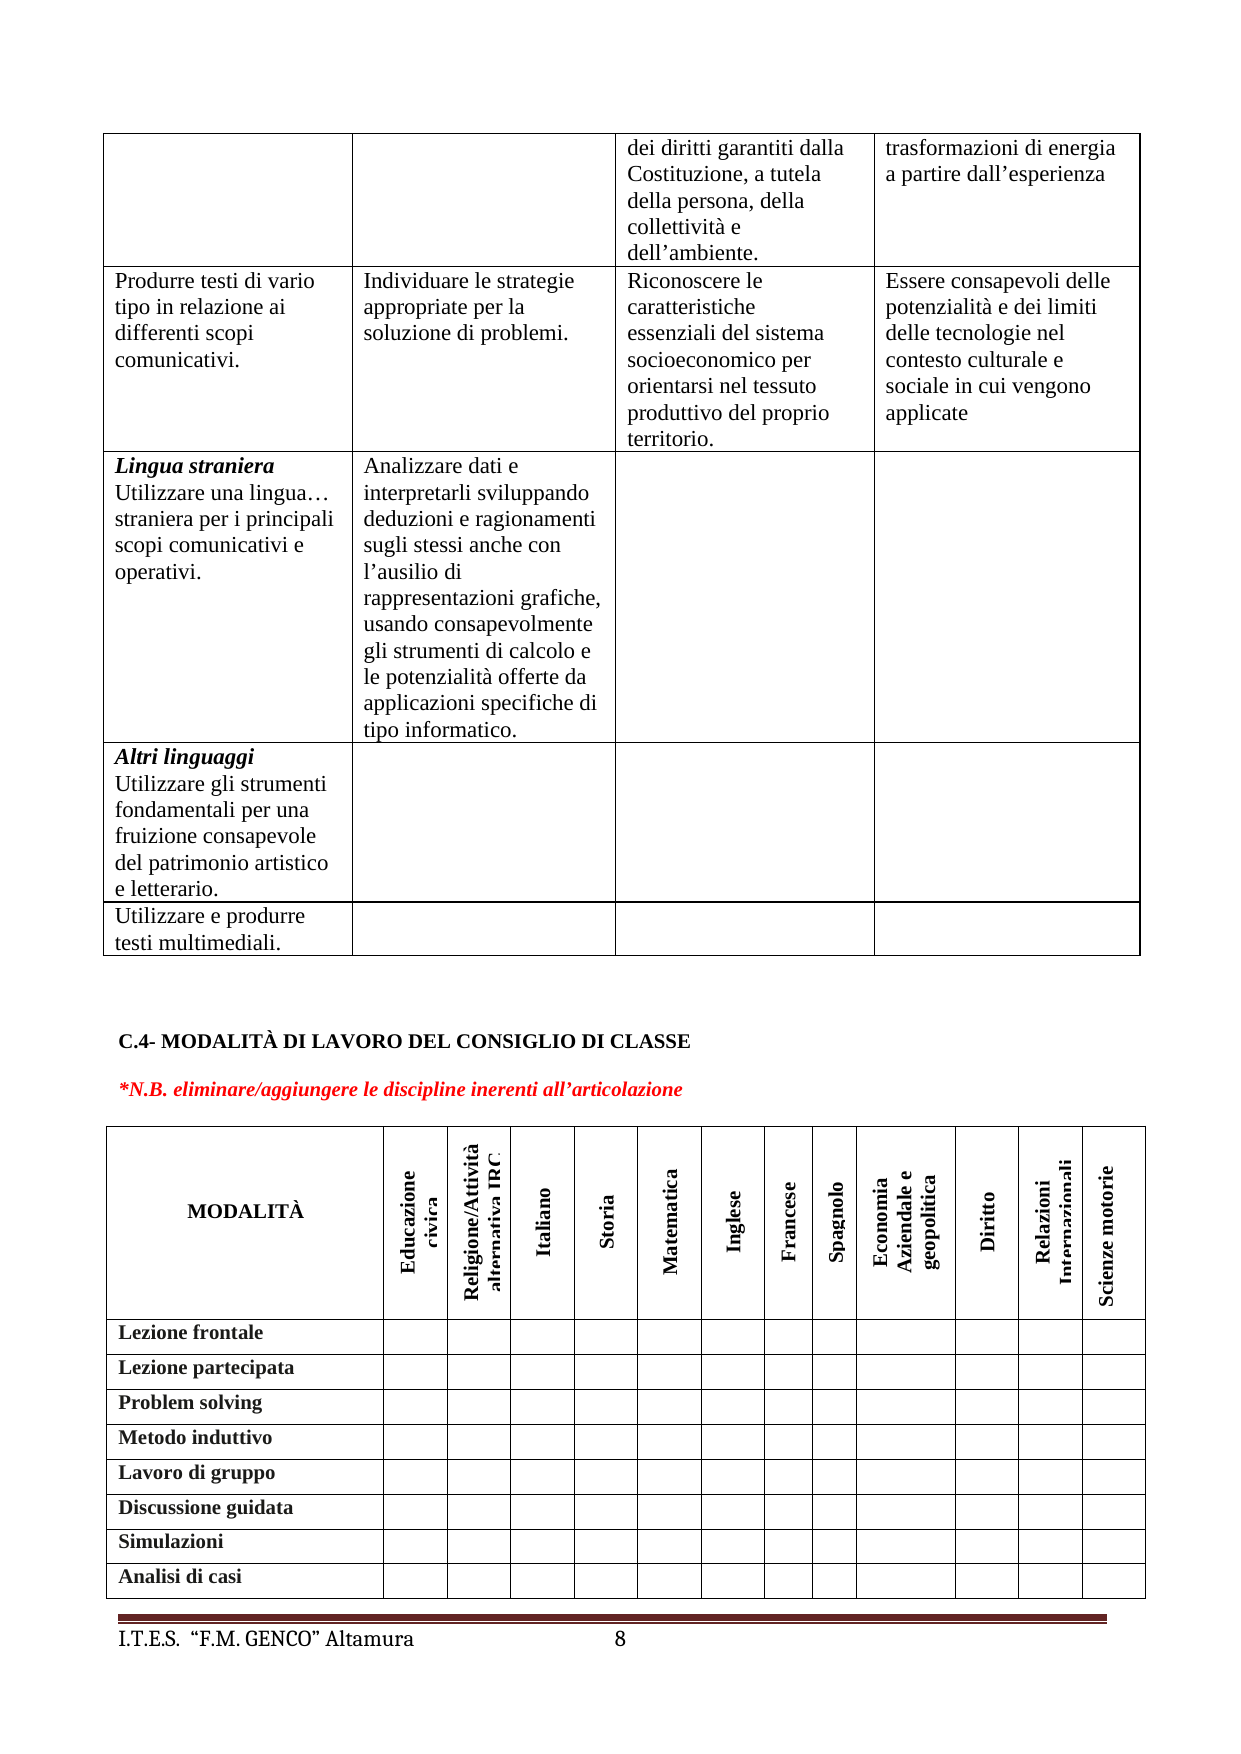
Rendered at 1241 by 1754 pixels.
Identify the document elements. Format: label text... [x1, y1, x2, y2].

table_cell [765, 1564, 812, 1598]
table_cell [1083, 1320, 1145, 1354]
table_cell [448, 1495, 510, 1528]
table_cell [765, 1390, 812, 1424]
table_cell [511, 1425, 574, 1459]
table_cell [702, 1564, 764, 1598]
table_cell [511, 1390, 574, 1424]
table_header MODALITÀ [107, 1127, 383, 1319]
table_cell [511, 1320, 574, 1354]
table_cell [616, 452, 874, 742]
table_cell Simulazioni [107, 1530, 383, 1563]
table_cell [575, 1425, 637, 1459]
table_cell [857, 1355, 955, 1389]
table_cell Altri linguaggi Utilizzare gli strumenti fondamentali per una fruizione consapevole del patrimonio artistico e letterario. [104, 743, 352, 901]
table_cell [857, 1530, 955, 1563]
table_header Relazioni Internazionali [1019, 1127, 1082, 1319]
table_header Economia Aziendale e geopolitica [857, 1127, 955, 1319]
table_cell [1083, 1460, 1145, 1493]
table_cell [575, 1390, 637, 1424]
table_cell [575, 1495, 637, 1528]
table_cell [1019, 1320, 1082, 1354]
table_cell [1019, 1425, 1082, 1459]
table_cell [575, 1530, 637, 1563]
table_cell Metodo induttivo [107, 1425, 383, 1459]
table_cell [956, 1320, 1018, 1354]
table_cell [1019, 1530, 1082, 1563]
table_cell [956, 1530, 1018, 1563]
table_header Storia [575, 1127, 637, 1319]
table_cell [813, 1495, 856, 1528]
table_cell [1019, 1495, 1082, 1528]
table_cell [384, 1355, 447, 1389]
table_cell [857, 1564, 955, 1598]
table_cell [616, 134, 874, 266]
table_cell [702, 1355, 764, 1389]
table_cell [384, 1495, 447, 1528]
table_cell [638, 1390, 701, 1424]
table_cell [511, 1355, 574, 1389]
table_cell [702, 1530, 764, 1563]
table_cell Utilizzare e produrre testi multimediali. [104, 903, 352, 955]
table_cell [875, 134, 1139, 266]
table_cell [575, 1355, 637, 1389]
table_cell [575, 1320, 637, 1354]
table_cell [956, 1355, 1018, 1389]
table_cell [857, 1320, 955, 1354]
table_cell [813, 1460, 856, 1493]
table_cell Individuare le strategie appropriate per la soluzione di problemi. [353, 267, 615, 451]
table_cell [813, 1530, 856, 1563]
table_cell [575, 1564, 637, 1598]
table_header Matematica [638, 1127, 701, 1319]
table_cell [511, 1460, 574, 1493]
table_cell Essere consapevoli delle potenzialità e dei limiti delle tecnologie nel contesto culturale e sociale in cui vengono applicate [875, 267, 1139, 451]
table_cell [1083, 1425, 1145, 1459]
table_cell [875, 743, 1139, 901]
table_cell [765, 1530, 812, 1563]
table_cell [1083, 1564, 1145, 1598]
table_cell [702, 1390, 764, 1424]
table_cell [702, 1495, 764, 1528]
table_cell [638, 1564, 701, 1598]
table_cell [448, 1530, 510, 1563]
table_cell [638, 1355, 701, 1389]
table_cell [448, 1320, 510, 1354]
table_cell [353, 743, 615, 901]
table_cell [857, 1460, 955, 1493]
table_cell [638, 1425, 701, 1459]
table_cell Lingua straniera Utilizzare una lingua… straniera per i principali scopi comunicativi e operativi. [104, 452, 352, 742]
table_cell [765, 1355, 812, 1389]
table_cell Produrre testi di vario tipo in relazione ai differenti scopi comunicativi. [104, 267, 352, 451]
table_header Scienze motorie [1083, 1127, 1145, 1319]
table_cell [448, 1425, 510, 1459]
table_cell [384, 1530, 447, 1563]
table_cell [956, 1425, 1018, 1459]
table_header Educazione civica [384, 1127, 447, 1319]
table_cell [702, 1460, 764, 1493]
table_cell [384, 1425, 447, 1459]
table_cell [813, 1564, 856, 1598]
table_cell [353, 903, 615, 955]
table_cell Problem solving [107, 1390, 383, 1424]
table_cell [511, 1495, 574, 1528]
table_cell [575, 1460, 637, 1493]
table_cell [1019, 1460, 1082, 1493]
table_cell [765, 1425, 812, 1459]
table_header Religione/Attività alternativa IRC [448, 1127, 510, 1319]
table_cell [1019, 1355, 1082, 1389]
table_cell [956, 1564, 1018, 1598]
table_cell [384, 1564, 447, 1598]
table_cell [1083, 1355, 1145, 1389]
table_cell [956, 1495, 1018, 1528]
table_cell [638, 1495, 701, 1528]
table_cell [956, 1390, 1018, 1424]
text *N.B. eliminare/aggiungere le discipline inerenti all’articolazione [118, 1077, 1107, 1101]
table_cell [353, 134, 615, 266]
text C.4- MODALITÀ DI LAVORO DEL CONSIGLIO DI CLASSE [118, 1029, 1107, 1053]
table_cell [448, 1355, 510, 1389]
table_cell Analizzare dati e interpretarli sviluppando deduzioni e ragionamenti sugli stessi anche con l’ausilio di rappresentazioni grafiche, usando consapevolmente gli strumenti di calcolo e le potenzialità offerte da applicazioni specifiche di tipo informatico. [353, 452, 615, 742]
table_cell [638, 1320, 701, 1354]
table_cell [638, 1460, 701, 1493]
table_cell [384, 1460, 447, 1493]
table_header Francese [765, 1127, 812, 1319]
table_cell [384, 1390, 447, 1424]
table_cell [765, 1495, 812, 1528]
table_cell [702, 1425, 764, 1459]
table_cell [104, 134, 352, 266]
table_cell [765, 1460, 812, 1493]
table_cell [448, 1460, 510, 1493]
table_cell [616, 743, 874, 901]
table_cell [813, 1355, 856, 1389]
table_header Diritto [956, 1127, 1018, 1319]
table_cell [448, 1390, 510, 1424]
table_cell [857, 1390, 955, 1424]
table_cell [511, 1564, 574, 1598]
table_cell [384, 1320, 447, 1354]
table_cell Riconoscere le caratteristiche essenziali del sistema socioeconomico per orientarsi nel tessuto produttivo del proprio territorio. [616, 267, 874, 451]
table_cell [1083, 1390, 1145, 1424]
table_cell Analisi di casi [107, 1564, 383, 1598]
table_cell Lezione frontale [107, 1320, 383, 1354]
table_cell [616, 903, 874, 955]
table_cell [857, 1425, 955, 1459]
table_header Italiano [511, 1127, 574, 1319]
table_cell [875, 903, 1139, 955]
table_cell [1083, 1495, 1145, 1528]
table_cell [875, 452, 1139, 742]
table_cell [813, 1390, 856, 1424]
table_cell [813, 1320, 856, 1354]
table_cell [813, 1425, 856, 1459]
table_cell [448, 1564, 510, 1598]
table_header Spagnolo [813, 1127, 856, 1319]
table_cell [638, 1530, 701, 1563]
table_cell [511, 1530, 574, 1563]
table_cell [1083, 1530, 1145, 1563]
table_cell Lavoro di gruppo [107, 1460, 383, 1493]
table_cell [956, 1460, 1018, 1493]
table_cell Lezione partecipata [107, 1355, 383, 1389]
table_cell [1019, 1390, 1082, 1424]
table_cell Discussione guidata [107, 1495, 383, 1528]
table_cell [702, 1320, 764, 1354]
table_cell [1019, 1564, 1082, 1598]
table_cell [857, 1495, 955, 1528]
table_cell [765, 1320, 812, 1354]
table_header Inglese [702, 1127, 764, 1319]
